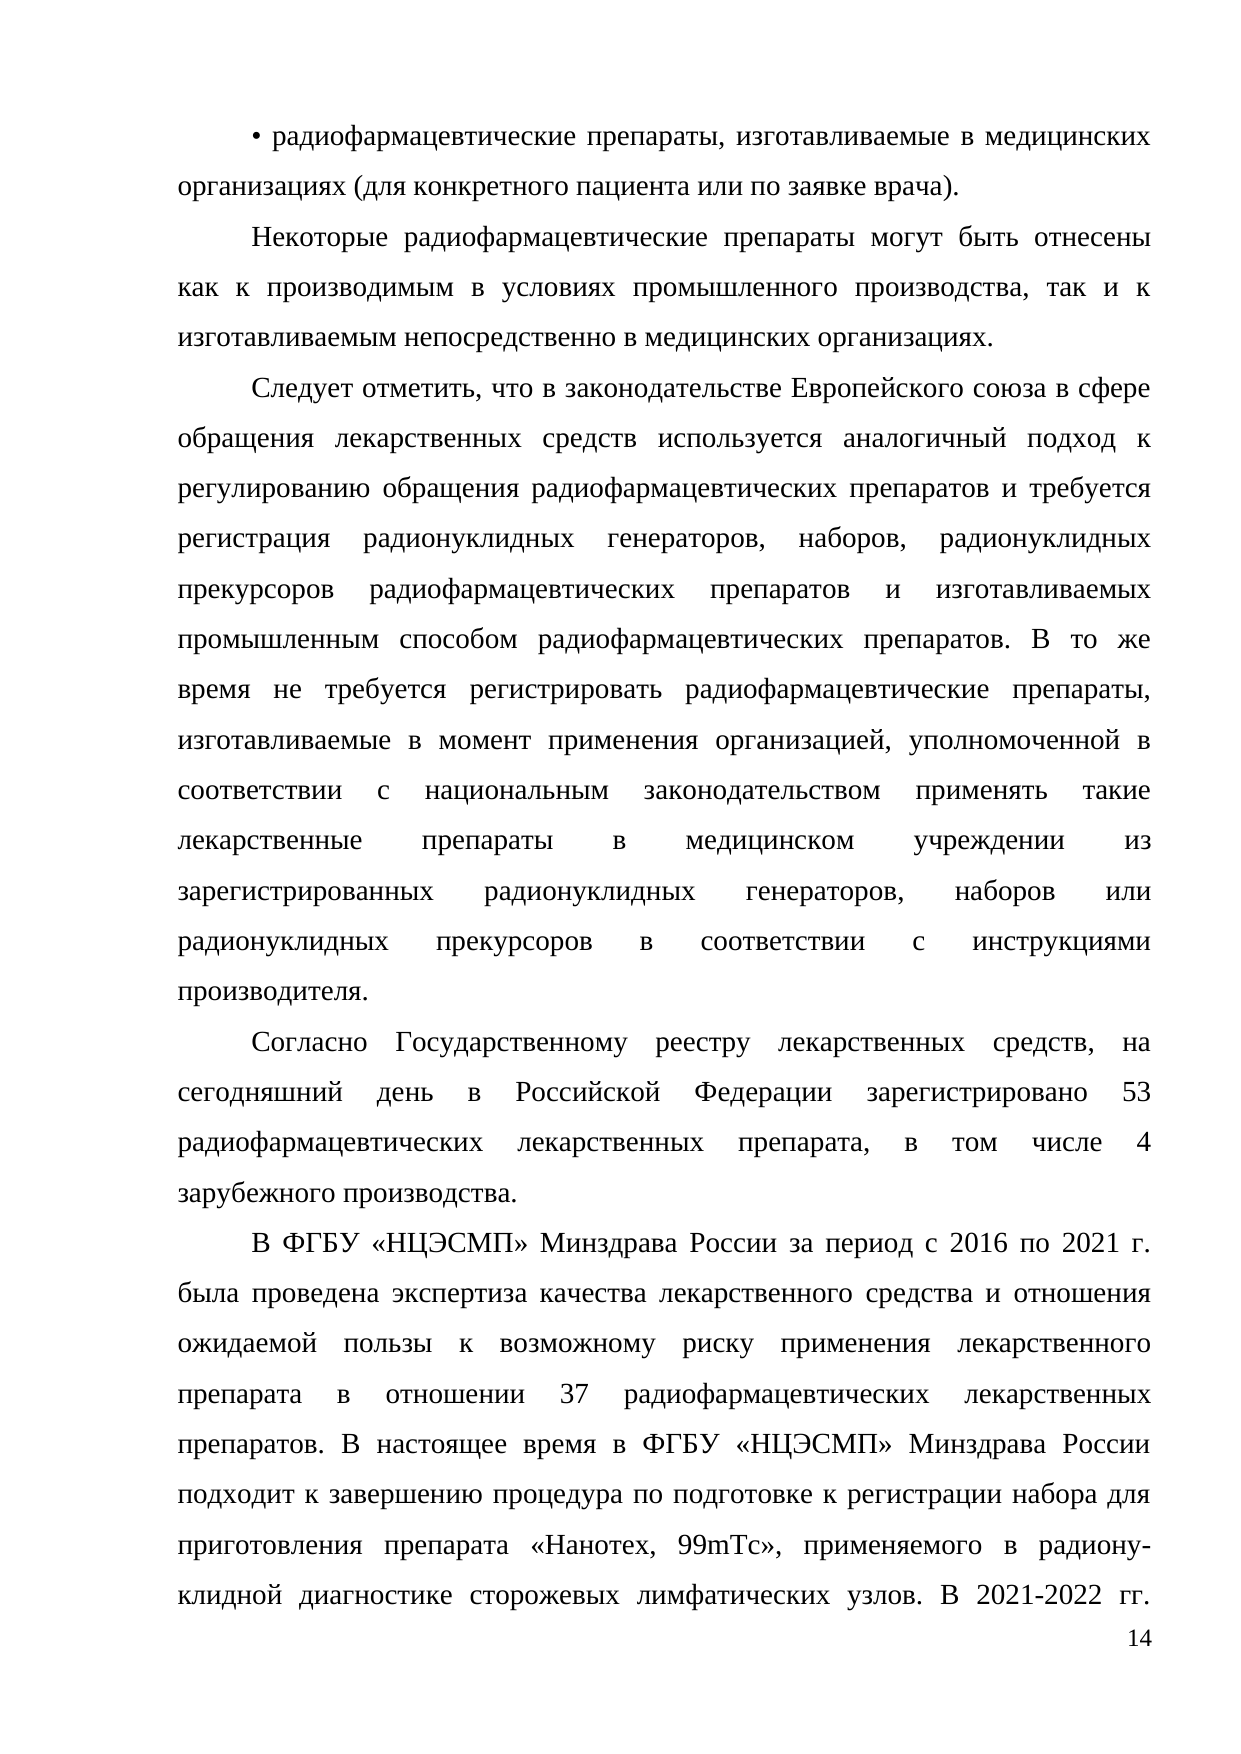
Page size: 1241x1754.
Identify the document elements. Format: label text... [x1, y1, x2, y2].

text Следует отметить, что в законодательстве Европейского союза в сфере обращения лекарственных средств используется аналогичный подход к регулированию обращения радиофармацевтических препаратов и требуется регистрация радионуклидных генераторов, наборов, радионуклидных прекурсоров радиофармацевтических препаратов и изготавливаемых промышленным способом радиофармацевтических препаратов. В то же время не требуется регистрировать радиофармацевтические препараты, изготавливаемые в момент применения организацией, уполномоченной в соответствии с национальным законодательством применять такие лекарственные препараты в медицинском учреждении из зарегистрированных радионуклидных генераторов, наборов или радионуклидных прекурсоров в соответствии с инструкциями производителя. [177, 370, 1152, 1007]
text Согласно Государственному реестру лекарственных средств, на сегодняшний день в Российской Федерации зарегистрировано 53 радиофармацевтических лекарственных препарата, в том числе 4 зарубежного производства. [177, 1024, 1152, 1208]
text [177, 1225, 1152, 1611]
text Некоторые радиофармацевтические препараты могут быть отнесены как к производимым в условиях промышленного производства, так и к изготавливаемым непосредственно в медицинских организациях. [177, 219, 1152, 353]
text • радиофармацевтические препараты, изготавливаемые в медицинских организациях (для конкретного пациента или по заявке врача). [177, 118, 1152, 202]
